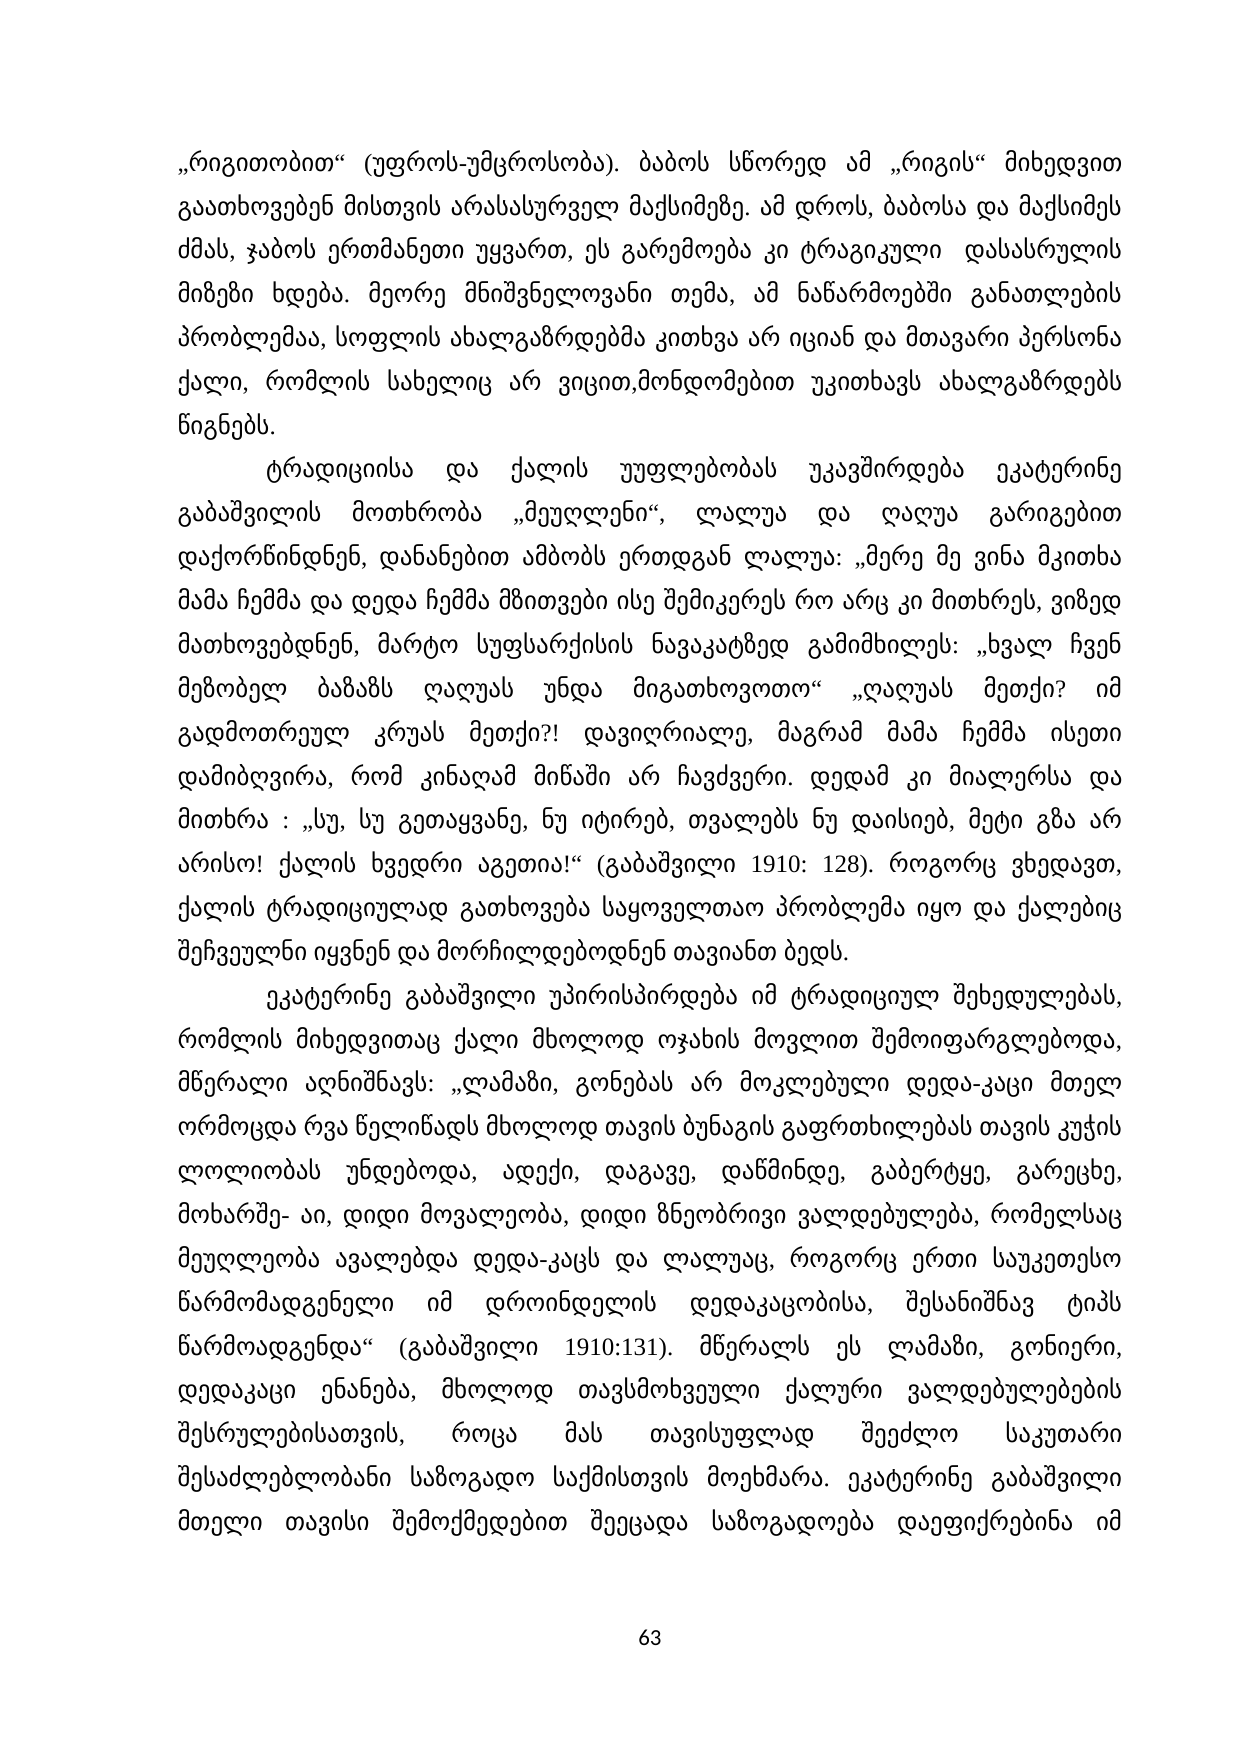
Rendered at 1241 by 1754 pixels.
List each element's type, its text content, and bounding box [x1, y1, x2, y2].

text ტრადიციისა და ქალის უუფლებობას უკავშირდება ეკატერინე გაბაშვილის მოთხრობა „მეუღლენი“, ლალუა და ღაღუა გარიგებით დაქორწინდნენ, დანანებით ამბობს ერთდგან ლალუა: „მერე მე ვინა მკითხა მამა ჩემმა და დედა ჩემმა მზითვები ისე შემიკერეს რო არც კი მითხრეს, ვიზედ მათხოვებდნენ, მარტო სუფსარქისის ნავაკატზედ გამიმხილეს: „ხვალ ჩვენ მეზობელ ბაზაზს ღაღუას უნდა მიგათხოვოთო“ „ღაღუას მეთქი? იმ გადმოთრეულ კრუას მეთქი?! დავიღრიალე, მაგრამ მამა ჩემმა ისეთი დამიბღვირა, რომ კინაღამ მიწაში არ ჩავძვერი. დედამ კი მიალერსა და მითხრა : „სუ, სუ გეთაყვანე, ნუ იტირებ, თვალებს ნუ დაისიებ, მეტი გზა არ არისო! ქალის ხვედრი აგეთია!“ (გაბაშვილი 1910: 128). როგორც ვხედავთ, ქალის ტრადიციულად გათხოვება საყოველთაო პრობლემა იყო და ქალებიც შეჩვეულნი იყვნენ და მორჩილდებოდნენ თავიანთ ბედს. [177, 455, 1122, 966]
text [177, 148, 1122, 440]
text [177, 981, 1122, 1536]
